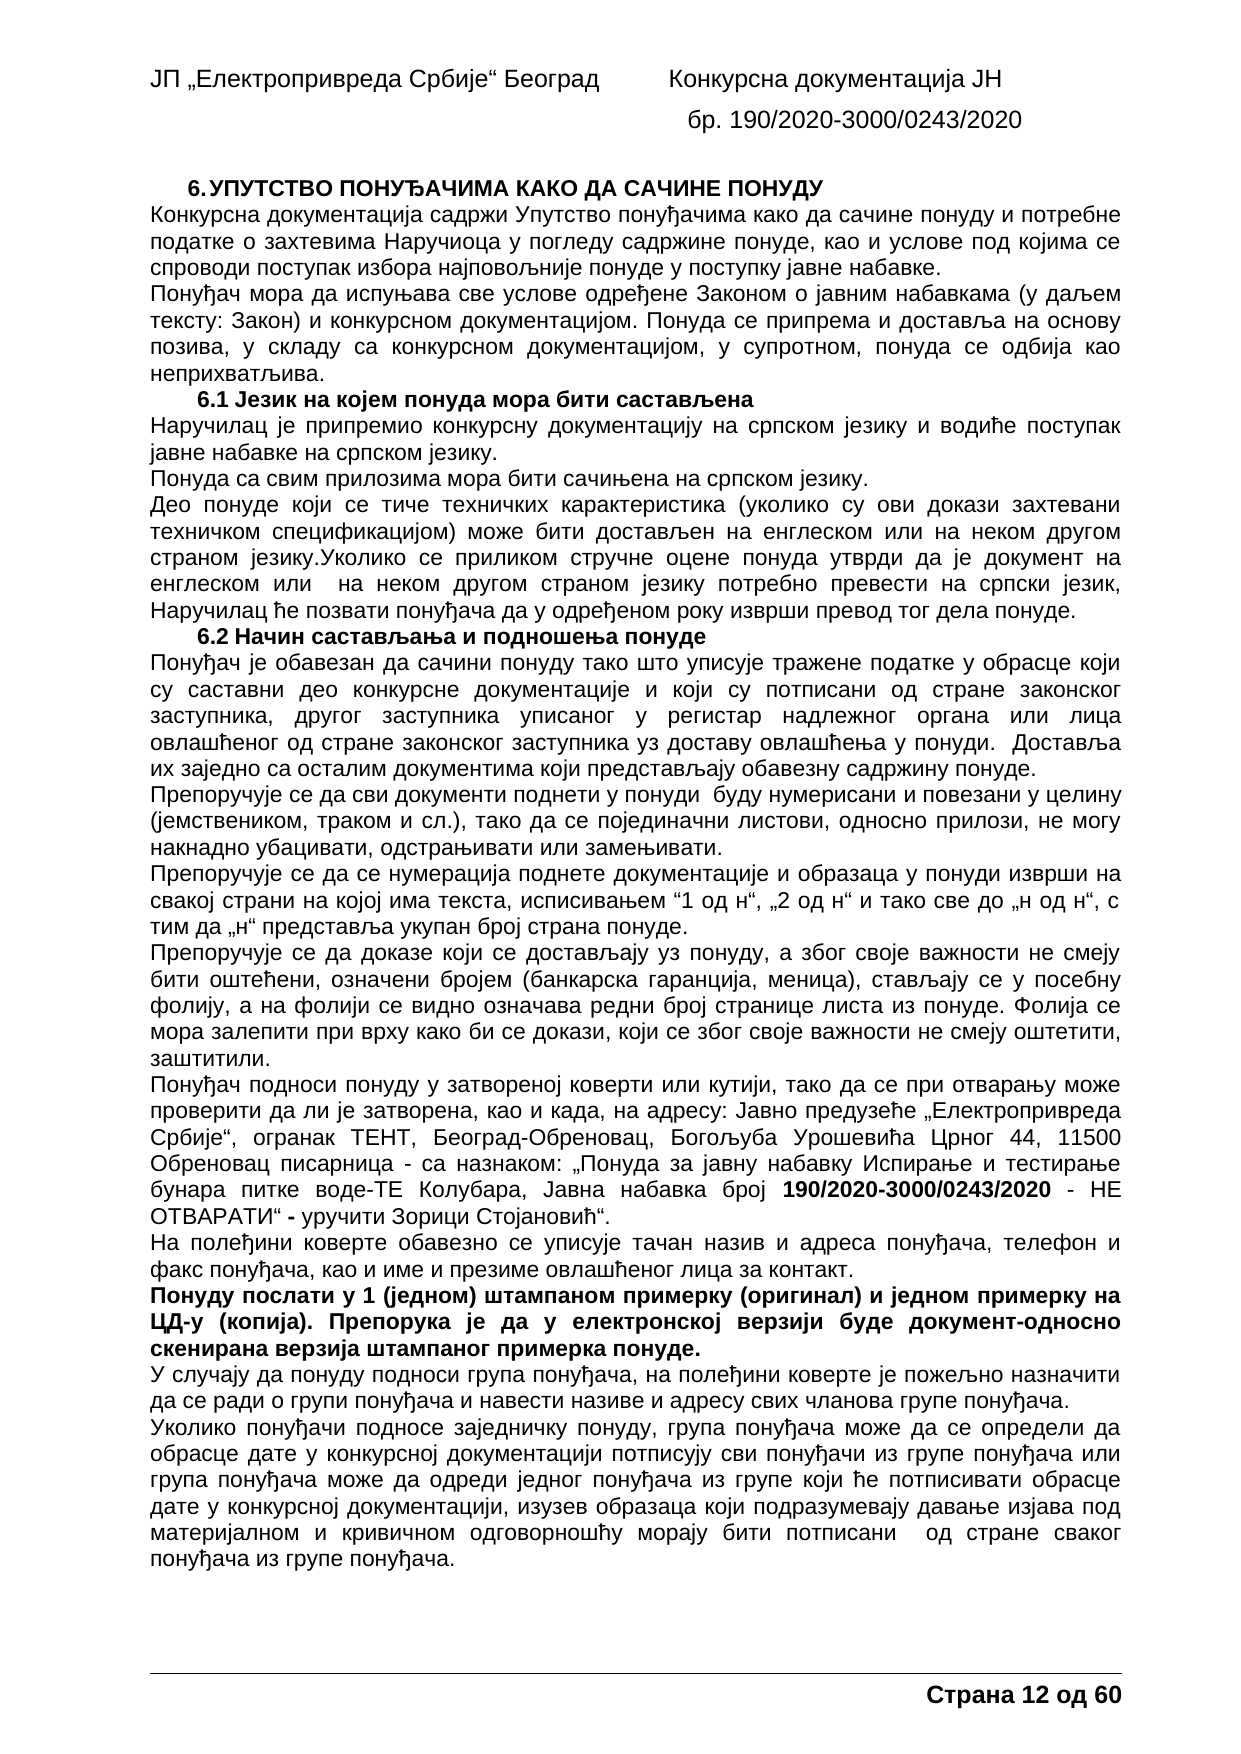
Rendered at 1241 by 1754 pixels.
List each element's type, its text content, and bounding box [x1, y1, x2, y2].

text Понуда са свим прилозима мора бити сачињена на српском језику. [150, 465, 1122, 491]
list УПУТСТВО ПОНУЂАЧИМА КАКО ДА САЧИНЕ ПОНУДУ [187, 175, 1122, 201]
text Конкурсна документација садржи Упутство понуђачима како да сачине понуду и потребне податке о захтевима Наручиоца у погледу садржине понуде, као и услове под којима се спроводи поступак избора најповољније понуде у поступку јавне набавке. [150, 201, 1122, 280]
text Понуду послати у 1 (једном) штампаном примерку (оригинал) и једном примерку на ЦД-у (копија). Препорука је да у електронској верзији буде документ-односно скенирана верзија штампаног примерка понуде. [150, 1282, 1122, 1361]
text Део понуде који се тиче техничких карактеристика (уколико су ови докази захтевани техничком спецификацијом) може бити достављен на енглеском или на неком другом страном језику.Уколико се приликом стручне оцене понуда утврди да је документ на енглеском или на неком другом страном језику потребно превести на српски језик, Наручилац ће позвати понуђача да у одређеном року изврши превод тог дела понуде. [150, 491, 1122, 623]
text Препоручује се да доказе који се достављају уз понуду, а због своје важности не смеју бити оштећени, означени бројем (банкарска гаранција, меница), стављају се у посебну фолију, а на фолији се видно означава редни број странице листа из понуде. Фолија се мора залепити при врху како би се докази, који се због своје важности не смеју оштетити, заштитили. [150, 939, 1122, 1071]
text Препоручује се да сви документи поднети у понуди буду нумерисани и повезани у целину (јемствеником, траком и сл.), тако да се појединачни листови, односно прилози, не могу накнадно убацивати, одстрањивати или замењивати. [150, 781, 1122, 860]
list Језик на којем понуда мора бити састављена [197, 386, 1122, 412]
list Начин састављања и подношења понуде [197, 623, 1122, 649]
text Понуђач је обавезан да сачини понуду тако што уписује тражене податке у обрасце који су саставни део конкурсне документације и који су потписани од стране законског заступника, другог заступника уписаног у регистар надлежног органа или лица овлашћеног од стране законског заступника уз доставу овлашћења у понуди. Доставља их заједно са осталим документима који представљају обавезну садржину понуде. [150, 649, 1122, 781]
text Наручилац је припремио конкурсну документацију на српском језику и водиће поступак јавне набавке на српском језику. [150, 412, 1122, 465]
text Препоручује се да се нумерација поднете документације и образаца у понуди изврши на свакоj страни на којој има текста, исписивањем “1 од н“, „2 од н“ и тако све до „н од н“, с тим да „н“ представља укупан број страна понуде. [150, 860, 1122, 939]
text У случају да понуду подноси група понуђача, на полеђини коверте је пожељно назначити да се ради о групи понуђача и навести називе и адресу свих чланова групе понуђача. [150, 1361, 1122, 1414]
text На полеђини коверте обавезно се уписује тачан назив и адреса понуђача, телефон и факс понуђача, као и име и презиме овлашћеног лица за контакт. [150, 1229, 1122, 1282]
text Понуђач подноси понуду у затвореној коверти или кутији, тако да се при отварању може проверити да ли је затворена, као и када, на адресу: Јавно предузеће „Електропривреда Србије“, огранак ТЕНТ, Београд-Обреновац, Богољуба Урошевића Црног 44, 11500 Обреновац писарница - са назнаком: „Понуда за јавну набавку Испирање и тестирање бунара питке воде-ТЕ Колубара, Јавна набавка број 190/2020-3000/0243/2020 - НЕ ОТВАРАТИ“ - уручити Зорици Стојановић“. [150, 1071, 1122, 1229]
text Понуђач мора да испуњава све услове одређене Законом о јавним набавкама (у даљем тексту: Закон) и конкурсном документацијом. Понуда се припрема и доставља на основу позива, у складу са конкурсном документацијом, у супротном, понуда се одбија као неприхватљива. [150, 280, 1122, 386]
text Уколико понуђачи подносе заједничку понуду, група понуђача може да се определи да обрасце дате у конкурсној документацији потписују сви понуђачи из групе понуђача или група понуђача може да одреди једног понуђача из групе који ће потписивати обрасце дате у конкурсној документацији, изузев образаца који подразумевају давање изјава под материјалном и кривичном одговорношћу морају бити потписани од стране сваког понуђача из групе понуђача. [150, 1414, 1122, 1572]
